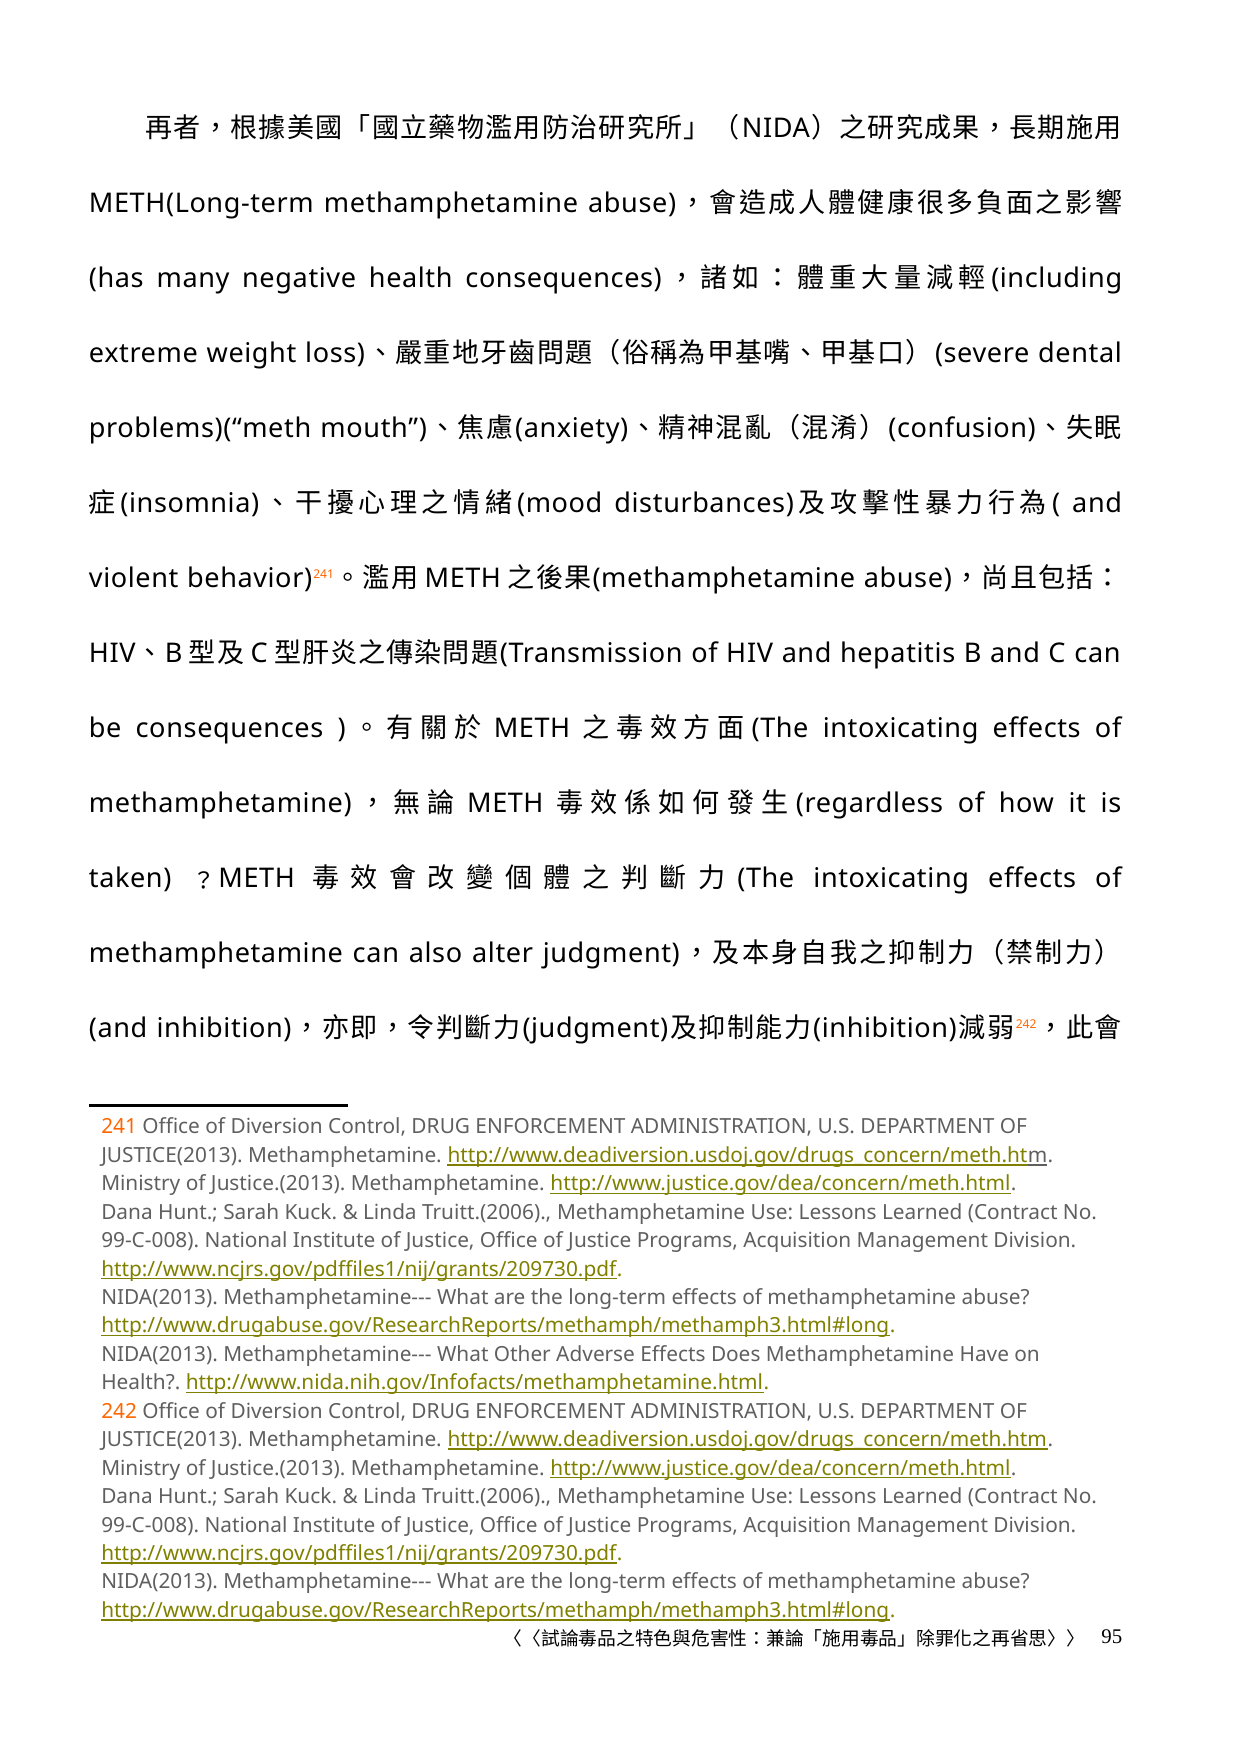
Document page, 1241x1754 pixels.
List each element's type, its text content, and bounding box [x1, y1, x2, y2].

text 再者，根據美國「國立藥物濫用防治研究所」（NIDA）之研究成果，長期施用METH(Long-term methamphetamine abuse)，會造成人體健康很多負面之影響(has many negative health consequences)，諸如：體重大量減輕(including extreme weight loss)、嚴重地牙齒問題（俗稱為甲基嘴、甲基口）(severe dental problems)(“meth mouth”)、焦慮(anxiety)、精神混亂（混淆）(confusion)、失眠症(insomnia)、干擾心理之情緒(mood disturbances)及攻擊性暴力行為( and violent behavior)。濫用METH之後果(methamphetamine abuse)，尚且包括：HIV、B型及C型肝炎之傳染問題(Transmission of HIV and hepatitis B and C can be consequences )。有關於METH之毒效方面(The intoxicating effects of methamphetamine)，無論METH毒效係如何發生(regardless of how it is taken) ﹖METH毒效會改變個體之判斷力(The intoxicating effects of methamphetamine can also alter judgment)，及本身自我之抑制力（禁制力）(and inhibition)，亦即，令判斷力(judgment)及抑制能力(inhibition)減弱，此會導致人們從事不安全之行為(and can lead people to engage in unsafe behaviors)，諸如進行具有風險性之性行為(including risky sexual behavior) 。若施用METH之濫用者，係採用注射之方式(Among abusers who inject the drug)，則在這些超過一人之METH濫用者之間(that is used by more than one person)，會因採針頭注射方式(inject the drug)，透由受到污染不潔之針頭(through contaminated needles)、注射器(syringes)及其他器具(and other injection equipment)之途徑，造成HIV/AIDS及其他具有傳染性疾病之散擴及傳播(HIV/AIDS and other infectious diseases can be spread)。 [89, 89, 1122, 1064]
